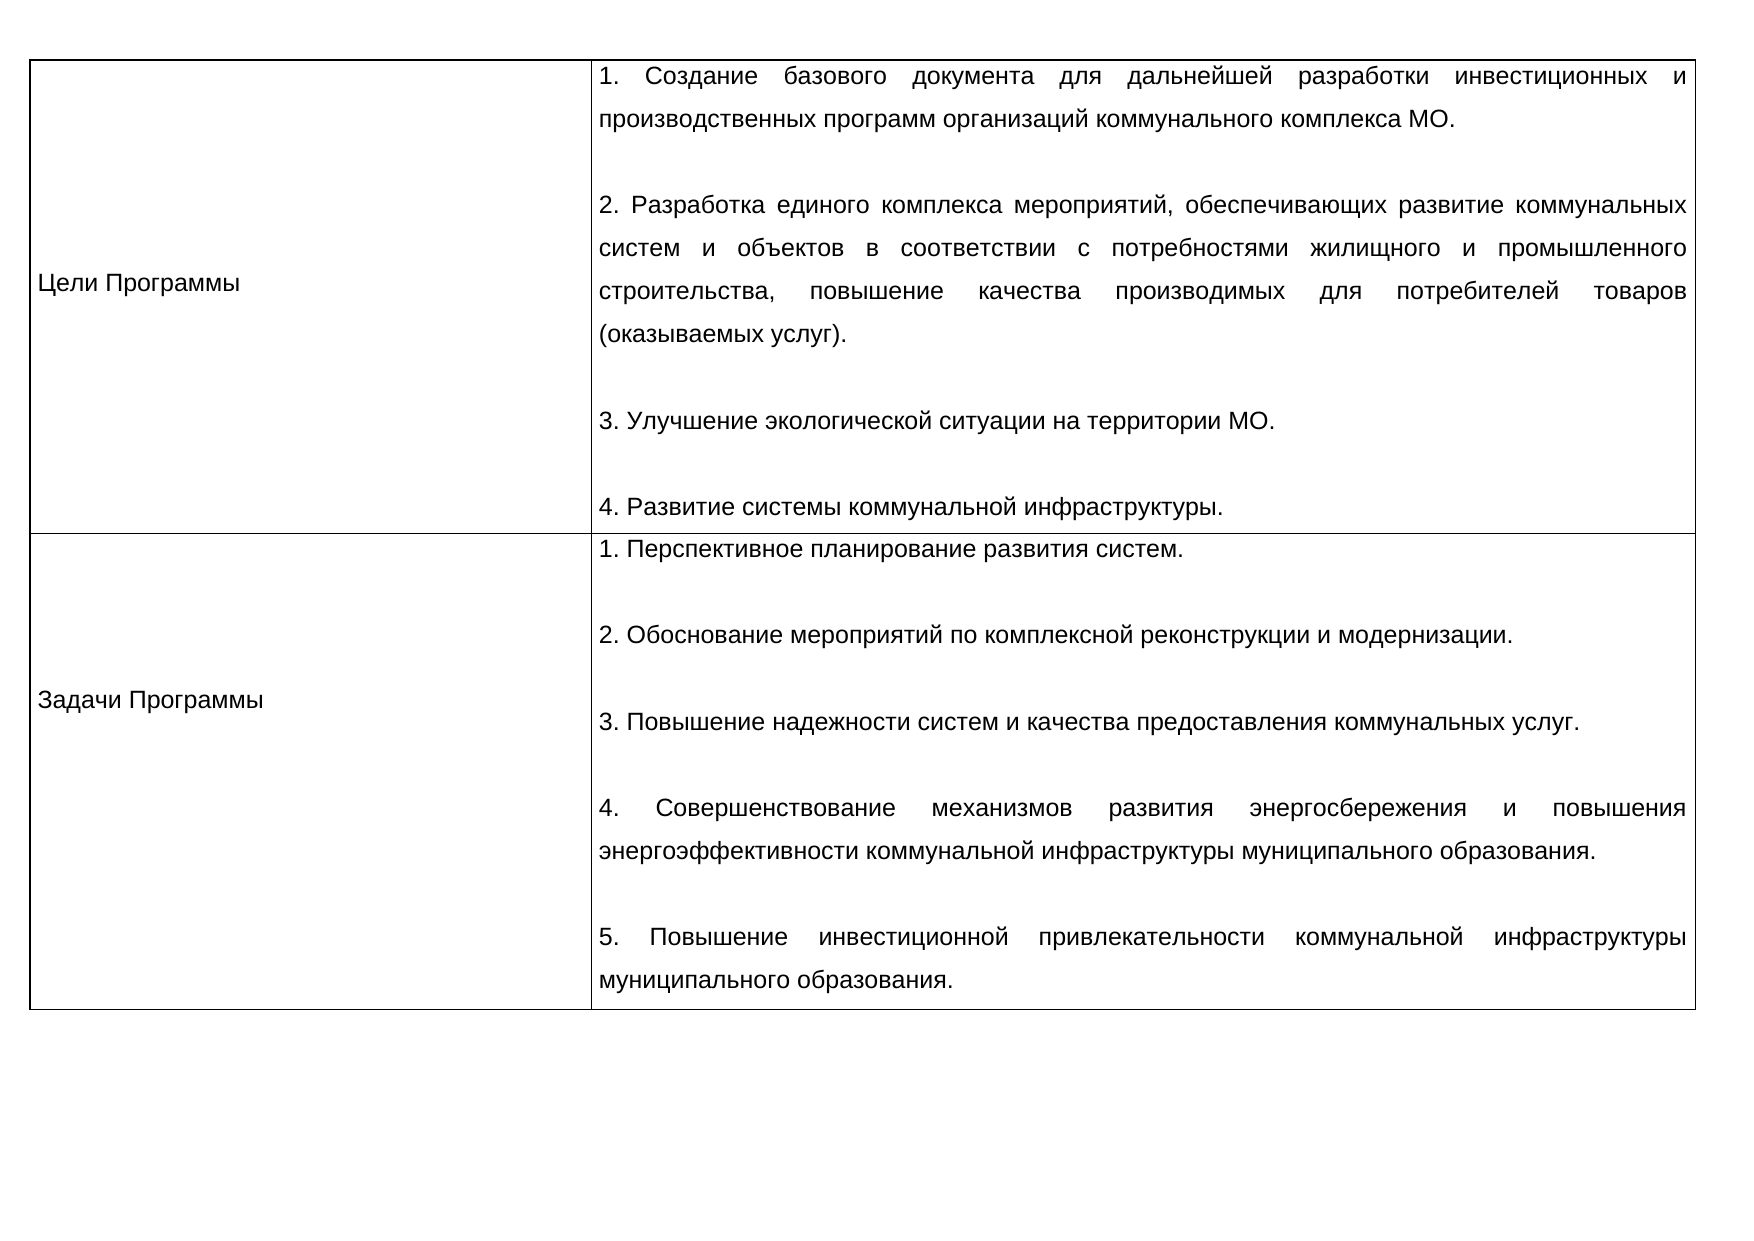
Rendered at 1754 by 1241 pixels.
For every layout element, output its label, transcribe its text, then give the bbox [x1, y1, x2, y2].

table_cell 1. Создание базового документа для дальнейшей разработки инвестиционных и производственных программ организаций коммунального комплекса МО. 2. Разработка единого комплекса мероприятий, обеспечивающих развитие коммунальных систем и объектов в соответствии с потребностями жилищного и промышленного строительства, повышение качества производимых для потребителей товаров (оказываемых услуг). 3. Улучшение экологической ситуации на территории МО. 4. Развитие системы коммунальной инфраструктуры. [592, 61, 1695, 533]
table_cell Цели Программы [31, 61, 591, 533]
table_cell Задачи Программы [31, 534, 591, 1008]
table_cell 1. Перспективное планирование развития систем. 2. Обоснование мероприятий по комплексной реконструкции и модернизации. 3. Повышение надежности систем и качества предоставления коммунальных услуг. 4. Совершенствование механизмов развития энергосбережения и повышения энергоэффективности коммунальной инфраструктуры муниципального образования. 5. Повышение инвестиционной привлекательности коммунальной инфраструктуры муниципального образования. [592, 534, 1695, 1008]
